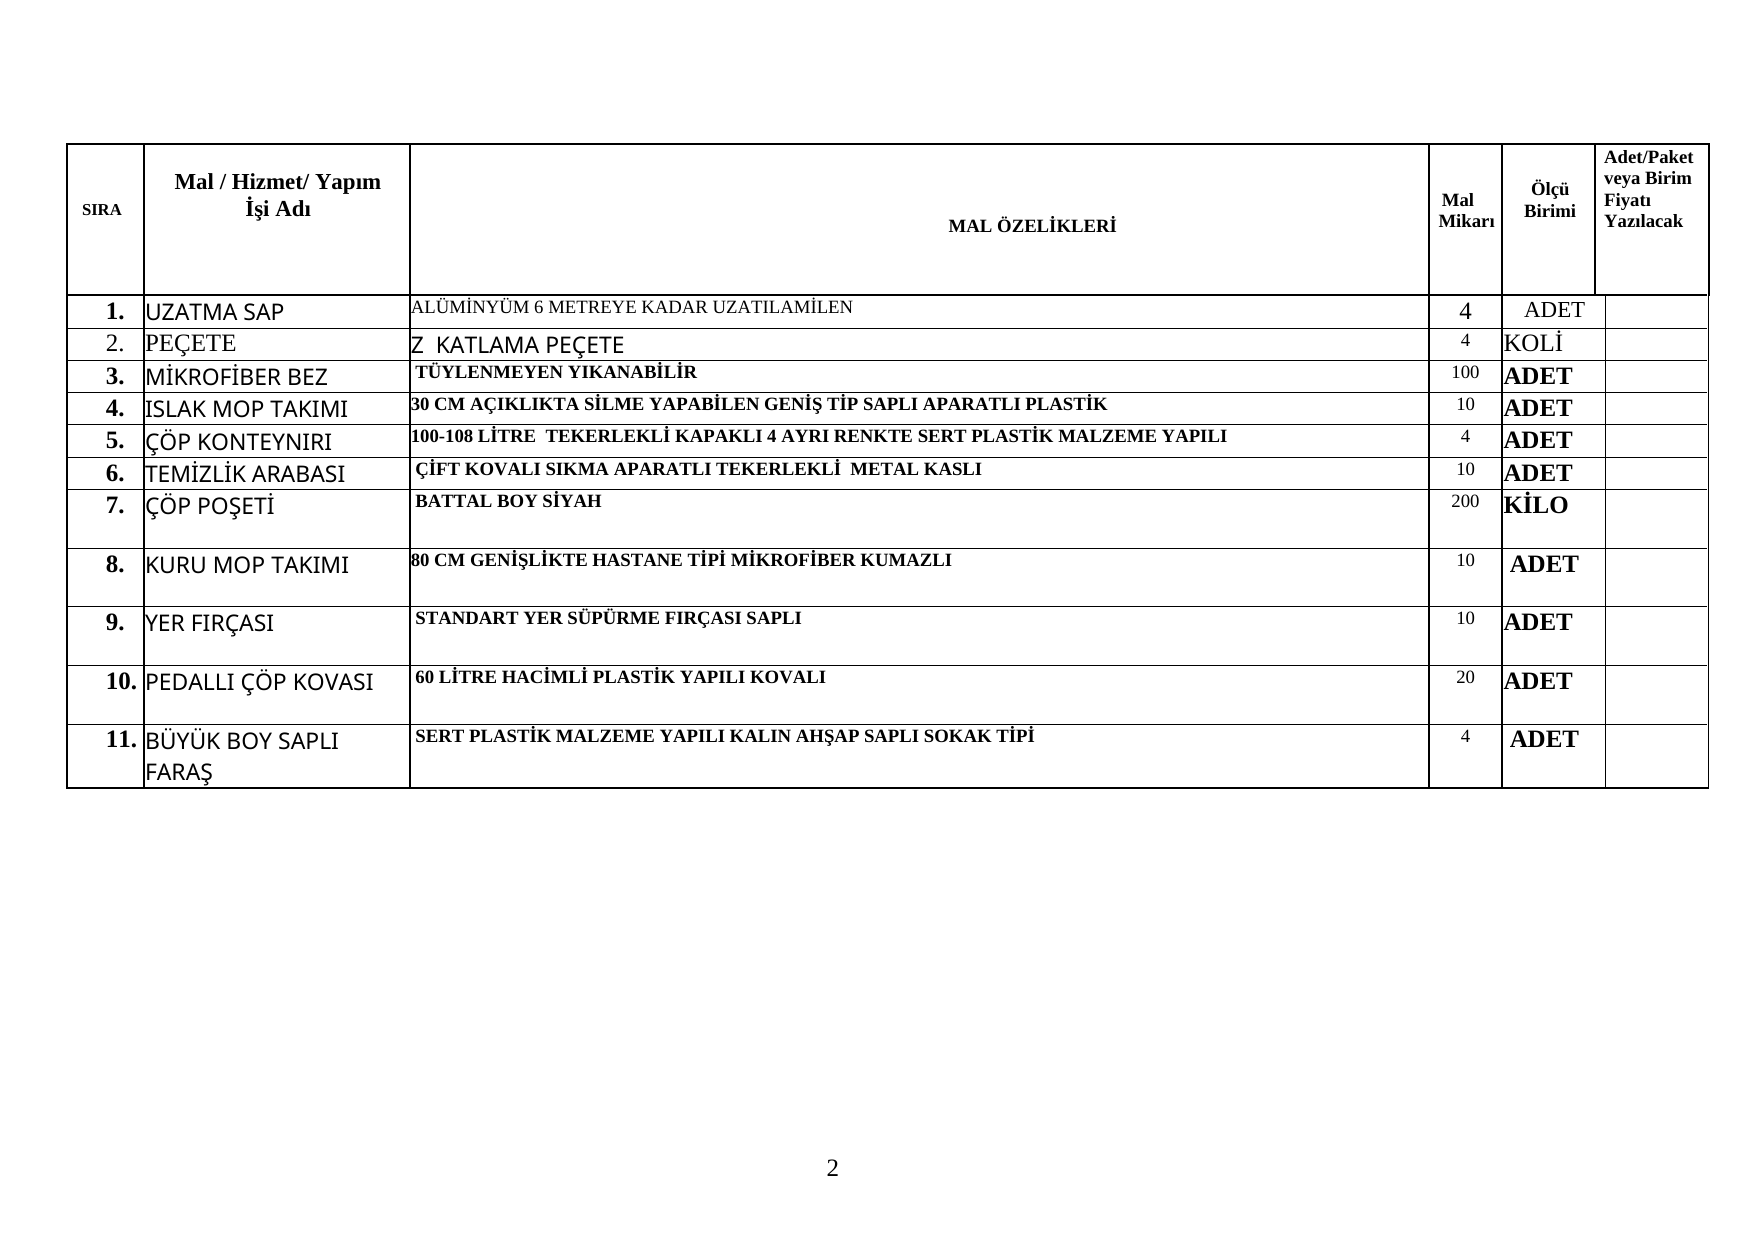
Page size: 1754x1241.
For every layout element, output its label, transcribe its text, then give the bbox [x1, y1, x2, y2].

table_cell 10 [1430, 607, 1501, 665]
table_cell [68, 361, 143, 392]
table_cell BATTAL BOY SİYAH [411, 490, 1428, 548]
table_cell ALÜMİNYÜM 6 METREYE KADAR UZATILAMİLEN [411, 296, 1428, 327]
table_header Mal / Hizmet/ Yapım İşi Adı [145, 145, 409, 294]
table_cell ADET [1503, 607, 1605, 665]
table_cell STANDART YER SÜPÜRME FIRÇASI SAPLI [411, 607, 1428, 665]
table_cell ADET [1503, 725, 1605, 787]
table_cell ADET [1503, 393, 1605, 424]
table_cell [68, 393, 143, 424]
table_cell [1606, 665, 1708, 723]
table_cell [68, 425, 143, 457]
table_cell 4 [1430, 329, 1501, 360]
table_cell PEÇETE [145, 329, 409, 360]
table_cell MİKROFİBER BEZ [145, 361, 409, 392]
table_header Mal Mikarı [1430, 145, 1501, 294]
table_header Adet/Paket veya Birim Fiyatı Yazılacak [1596, 145, 1708, 294]
table_cell TÜYLENMEYEN YIKANABİLİR [411, 361, 1428, 392]
table_cell [1606, 424, 1708, 457]
table_cell ÇİFT KOVALI SIKMA APARATLI TEKERLEKLİ METAL KASLI [411, 458, 1428, 489]
table_cell [1606, 606, 1708, 665]
table_cell 20 [1430, 666, 1501, 723]
table_cell [68, 549, 143, 606]
table_cell 30 CM AÇIKLIKTA SİLME YAPABİLEN GENİŞ TİP SAPLI APARATLI PLASTİK [411, 393, 1428, 424]
table_cell [68, 329, 143, 360]
table_cell [1606, 360, 1708, 392]
table_cell KURU MOP TAKIMI [145, 549, 409, 606]
table_cell 100 [1430, 361, 1501, 392]
table_cell [1606, 392, 1708, 424]
table_cell 60 LİTRE HACİMLİ PLASTİK YAPILI KOVALI [411, 666, 1428, 723]
table_cell [1606, 724, 1708, 787]
table_cell ADET [1503, 361, 1605, 392]
table_cell 4 [1430, 725, 1501, 787]
table_cell 4 [1430, 296, 1501, 327]
table_cell 10 [1430, 393, 1501, 424]
table_cell SERT PLASTİK MALZEME YAPILI KALIN AHŞAP SAPLI SOKAK TİPİ [411, 725, 1428, 787]
table_cell ADET [1503, 296, 1605, 327]
table_cell ADET [1503, 425, 1605, 457]
table_header MAL ÖZELİKLERİ [411, 145, 1428, 294]
table_header SIRA [68, 145, 143, 294]
table_cell [68, 666, 143, 723]
table_cell 4 [1430, 425, 1501, 457]
table_header Ölçü Birimi [1503, 145, 1594, 294]
table_cell Z KATLAMA PEÇETE [411, 329, 1428, 360]
table_cell ÇÖP POŞETİ [145, 490, 409, 548]
table_cell 80 CM GENİŞLİKTE HASTANE TİPİ MİKROFİBER KUMAZLI [411, 549, 1428, 606]
table_cell [68, 725, 143, 787]
table_cell ÇÖP KONTEYNIRI [145, 425, 409, 457]
table_cell ADET [1503, 549, 1605, 606]
table_cell BÜYÜK BOY SAPLI FARAŞ [145, 725, 409, 787]
table_cell KOLİ [1503, 329, 1605, 360]
table_cell TEMİZLİK ARABASI [145, 458, 409, 489]
table_cell [1606, 548, 1708, 606]
table_cell KİLO [1503, 490, 1605, 548]
table_cell [68, 296, 143, 327]
table_cell 200 [1430, 490, 1501, 548]
table_cell 10 [1430, 458, 1501, 489]
table_cell ADET [1503, 458, 1605, 489]
table_cell [1606, 328, 1708, 360]
table_cell 100-108 LİTRE TEKERLEKLİ KAPAKLI 4 AYRI RENKTE SERT PLASTİK MALZEME YAPILI [411, 425, 1428, 457]
table_cell [68, 607, 143, 665]
table_cell [68, 490, 143, 548]
table_cell [1606, 489, 1708, 548]
table_cell [1606, 294, 1708, 327]
table_cell ADET [1503, 666, 1605, 723]
table_cell UZATMA SAP [145, 296, 409, 327]
table_cell PEDALLI ÇÖP KOVASI [145, 666, 409, 723]
table_cell [1606, 457, 1708, 489]
table_cell ISLAK MOP TAKIMI [145, 393, 409, 424]
table_cell YER FIRÇASI [145, 607, 409, 665]
table_cell 10 [1430, 549, 1501, 606]
table_cell [68, 458, 143, 489]
